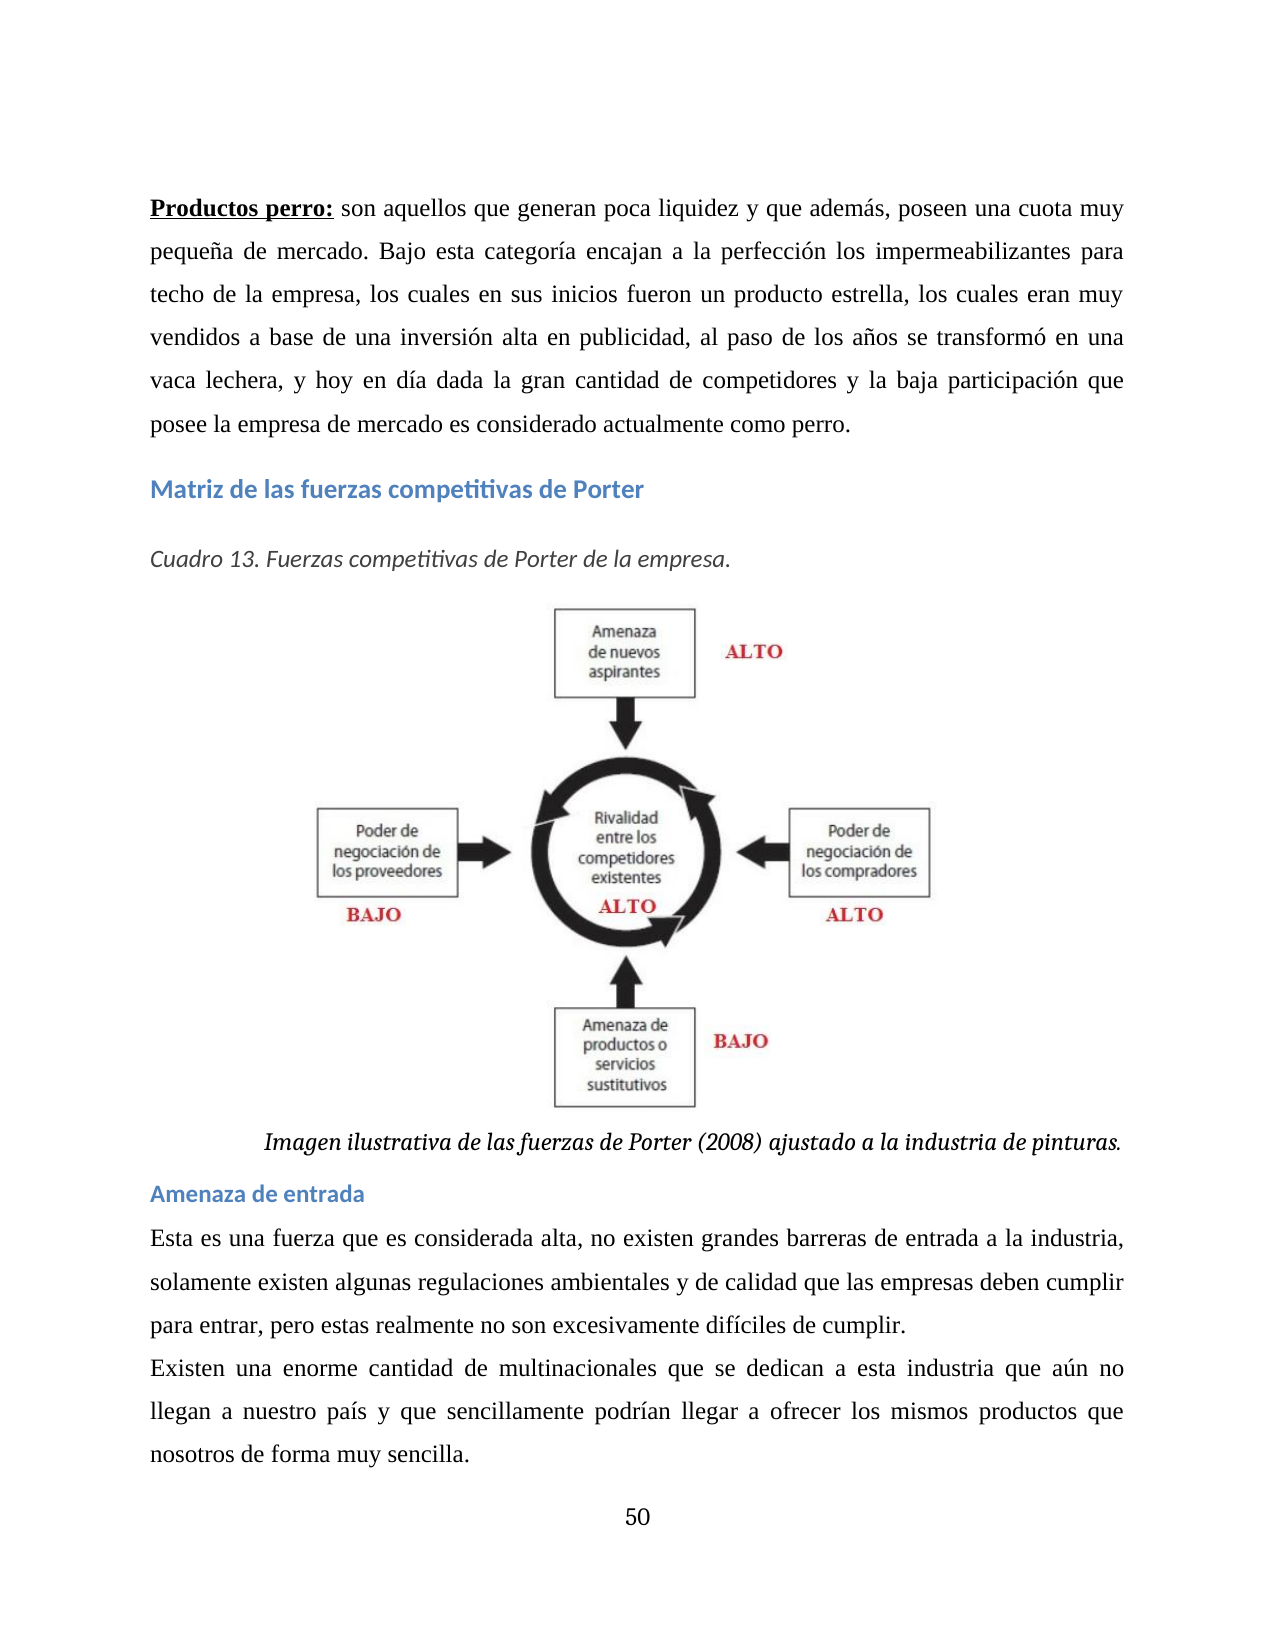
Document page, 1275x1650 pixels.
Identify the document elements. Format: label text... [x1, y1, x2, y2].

text Imagen ilustrativa de las fuerzas de Porter (2008) ajustado a la industria de pinturas. [150, 1128, 1125, 1157]
text Esta es una fuerza que es considerada alta, no existen grandes barreras de entrada a la industria, solamente existen algunas regulaciones ambientales y de calidad que las empresas deben cumplir para entrar, pero estas realmente no son excesivamente difíciles de cumplir. [150, 1223, 1125, 1338]
text Productos perro: son aquellos que generan poca liquidez y que además, poseen una cuota muy pequeña de mercado. Bajo esta categoría encajan a la perfección los impermeabilizantes para techo de la empresa, los cuales en sus inicios fueron un producto estrella, los cuales eran muy vendidos a base de una inversión alta en publicidad, al paso de los años se transformó en una vaca lechera, y hoy en día dada la gran cantidad de competidores y la baja participación que posee la empresa de mercado es considerado actualmente como perro. [150, 193, 1125, 437]
picture [273, 594, 1002, 1113]
subtitle Cuadro 13. Fuerzas competitivas de Porter de la empresa. [150, 543, 1125, 573]
subtitle Amenaza de entrada [150, 1178, 1125, 1208]
subtitle Matriz de las fuerzas competitivas de Porter [150, 473, 1125, 506]
text Existen una enorme cantidad de multinacionales que se dedican a esta industria que aún no llegan a nuestro país y que sencillamente podrían llegar a ofrecer los mismos productos que nosotros de forma muy sencilla. [150, 1353, 1125, 1468]
